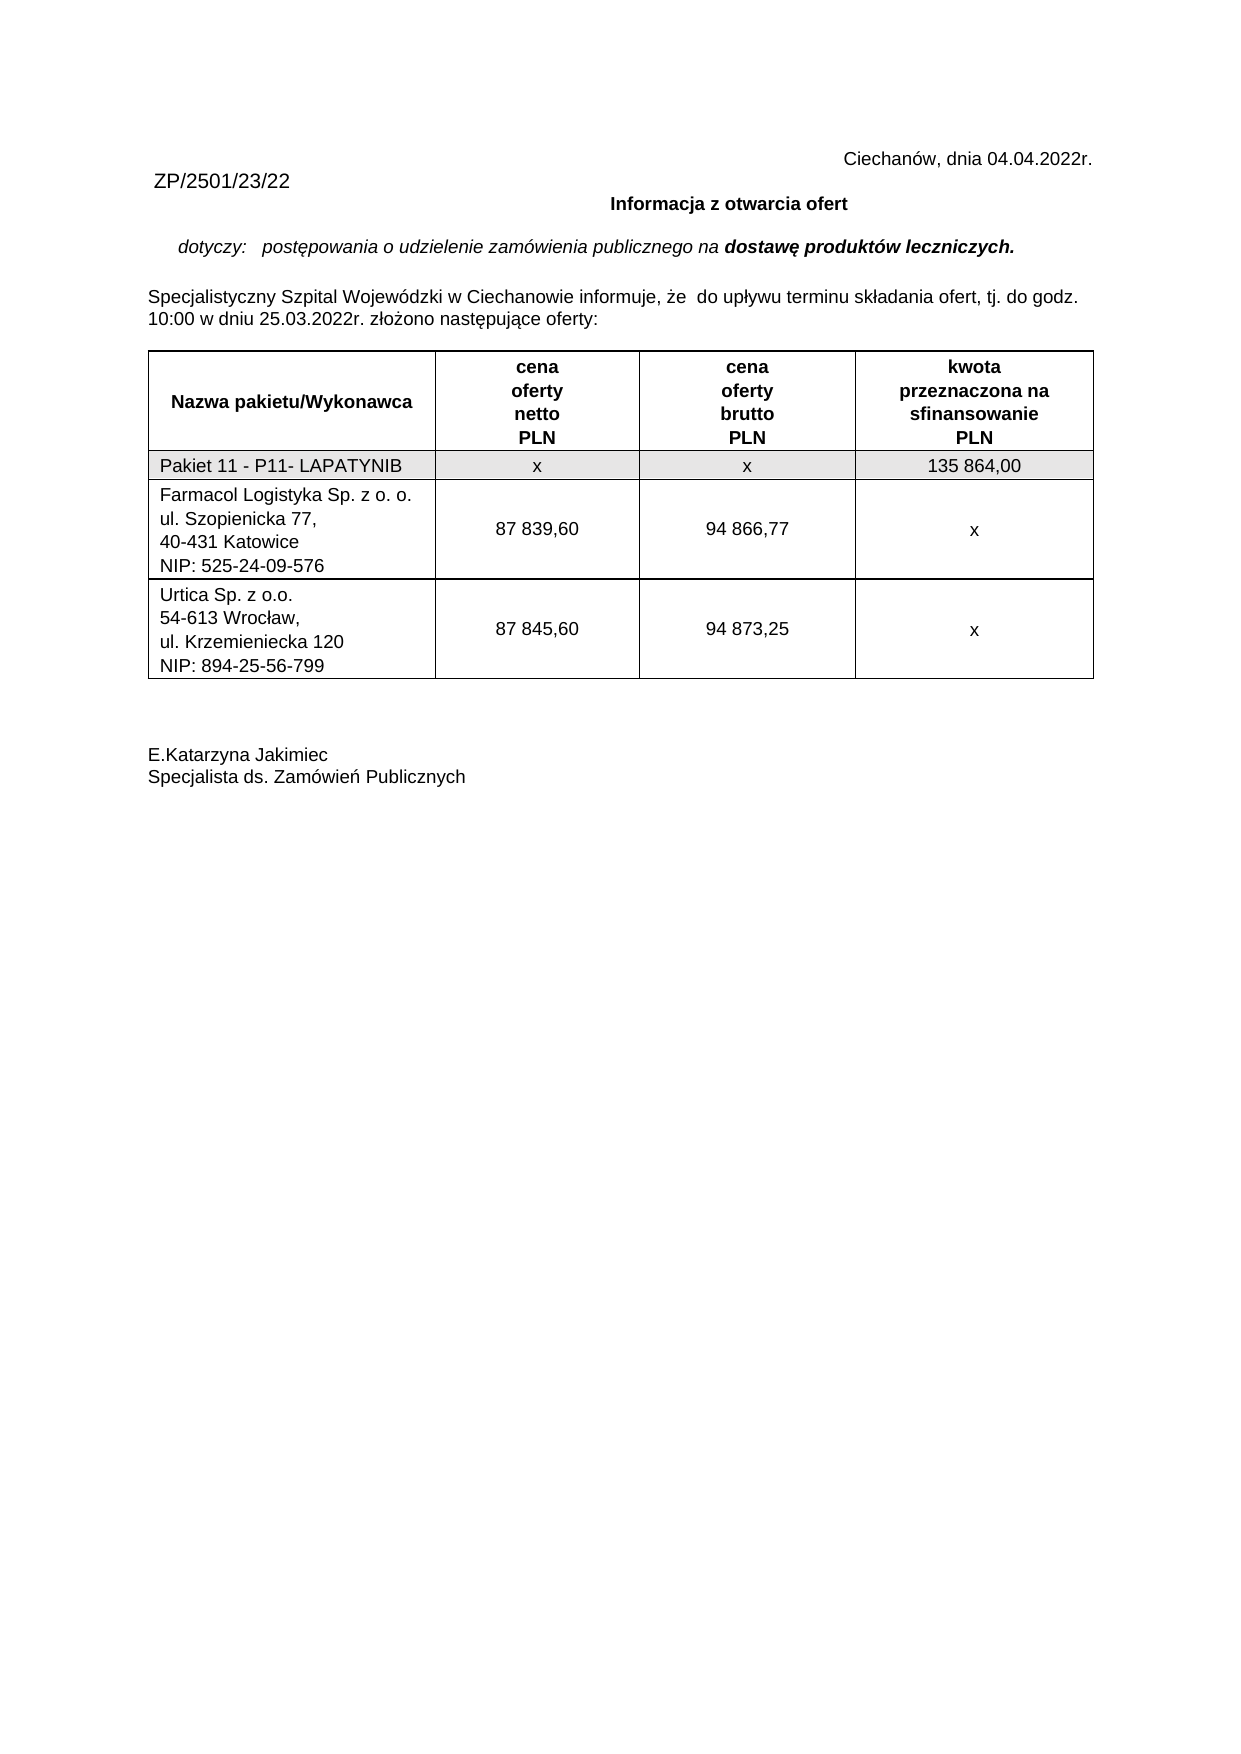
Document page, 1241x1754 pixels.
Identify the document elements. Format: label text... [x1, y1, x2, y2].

table_header cena oferty brutto PLN [640, 352, 855, 450]
text ZP/2501/23/22 [153, 169, 1092, 193]
table_cell 135 864,00 [856, 451, 1093, 478]
table_cell x [436, 451, 639, 478]
text E.Katarzyna Jakimiec [148, 744, 1081, 766]
text Ciechanów, dnia 04.04.2022r. [148, 148, 1092, 169]
table_cell Farmacol Logistyka Sp. z o. o. ul. Szopienicka 77, 40-431 Katowice NIP: 525-24-09-576 [149, 480, 435, 578]
table_cell Pakiet 11 - P11- LAPATYNIB [149, 451, 435, 478]
table_cell 87 845,60 [436, 580, 639, 678]
table_cell x [856, 580, 1093, 678]
table_header cena oferty netto PLN [436, 352, 639, 450]
table_cell x [640, 451, 855, 478]
text Specjalista ds. Zamówień Publicznych [148, 766, 1081, 787]
table_cell x [856, 480, 1093, 578]
table_cell Urtica Sp. z o.o. 54-613 Wrocław, ul. Krzemieniecka 120 NIP: 894-25-56-799 [149, 580, 435, 678]
text Specjalistyczny Szpital Wojewódzki w Ciechanowie informuje, że do upływu terminu składania ofert, tj. do godz. 10:00 w dniu 25.03.2022r. złożono następujące oferty: [148, 286, 1081, 329]
table_cell 94 873,25 [640, 580, 855, 678]
table_header Nazwa pakietu/Wykonawca [149, 352, 435, 450]
table_cell 87 839,60 [436, 480, 639, 578]
subtitle dotyczy: postępowania o udzielenie zamówienia publicznego na dostawę produktów leczniczych. [178, 236, 1092, 258]
table_header kwota przeznaczona na sfinansowanie PLN [856, 352, 1093, 450]
table_cell 94 866,77 [640, 480, 855, 578]
text Informacja z otwarcia ofert [148, 193, 1092, 215]
